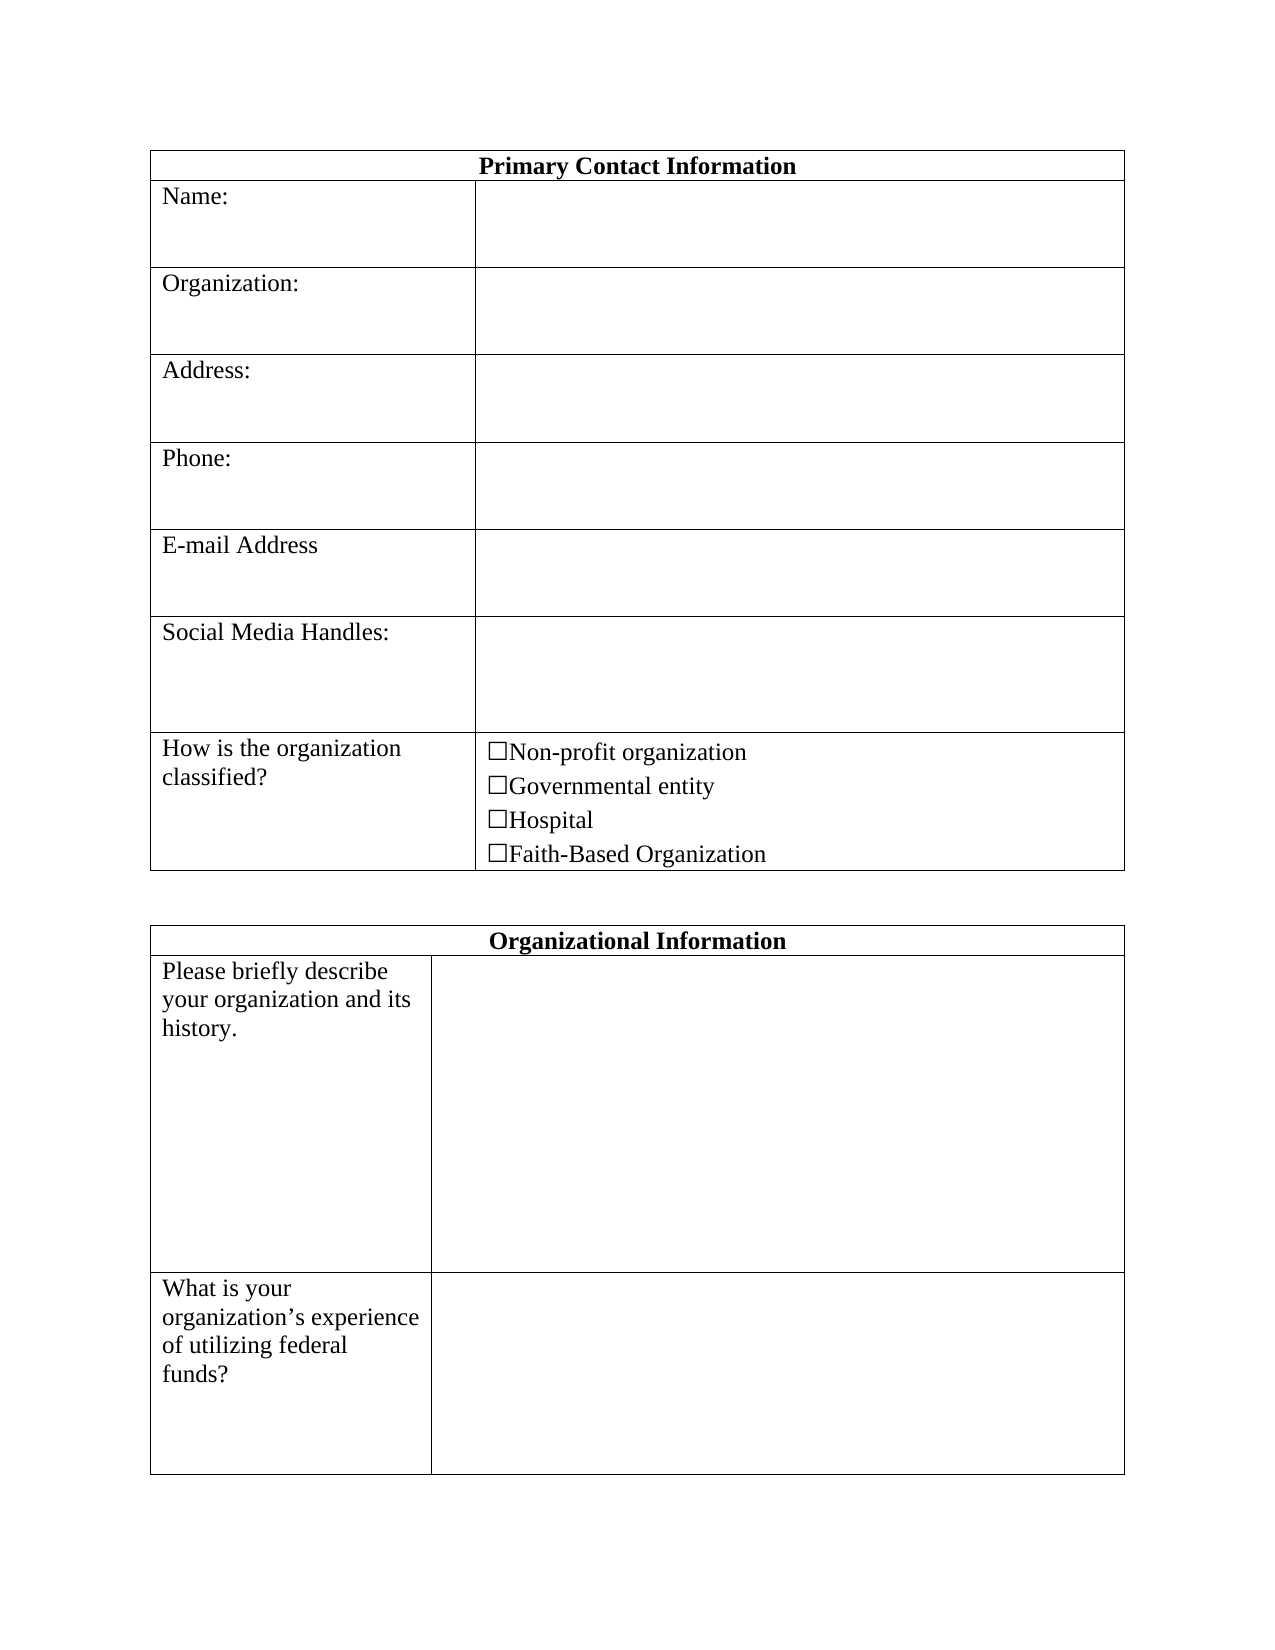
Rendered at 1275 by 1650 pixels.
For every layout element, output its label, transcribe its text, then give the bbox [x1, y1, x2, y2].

table_cell Non-profit organization Governmental entity Hospital Faith-Based Organization [476, 733, 1124, 869]
table_cell Phone: [151, 443, 475, 529]
table_cell [432, 956, 1124, 1272]
table_cell Social Media Handles: [151, 617, 475, 732]
table_header Primary Contact Information [151, 151, 1124, 180]
table_header Organizational Information [151, 926, 1124, 955]
table_cell How is the organization classified? [151, 733, 475, 869]
table_cell [476, 617, 1124, 732]
table_cell [476, 355, 1124, 442]
table_cell [476, 443, 1124, 529]
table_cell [151, 1273, 431, 1474]
table_cell E-mail Address [151, 530, 475, 616]
table_cell [476, 530, 1124, 616]
table_cell Name: [151, 181, 475, 267]
table_cell Organization: [151, 268, 475, 354]
table_cell [432, 1273, 1124, 1474]
table_cell Address: [151, 355, 475, 442]
table_cell Please briefly describe your organization and its history. [151, 956, 431, 1272]
table_cell [476, 181, 1124, 267]
table_cell [476, 268, 1124, 354]
